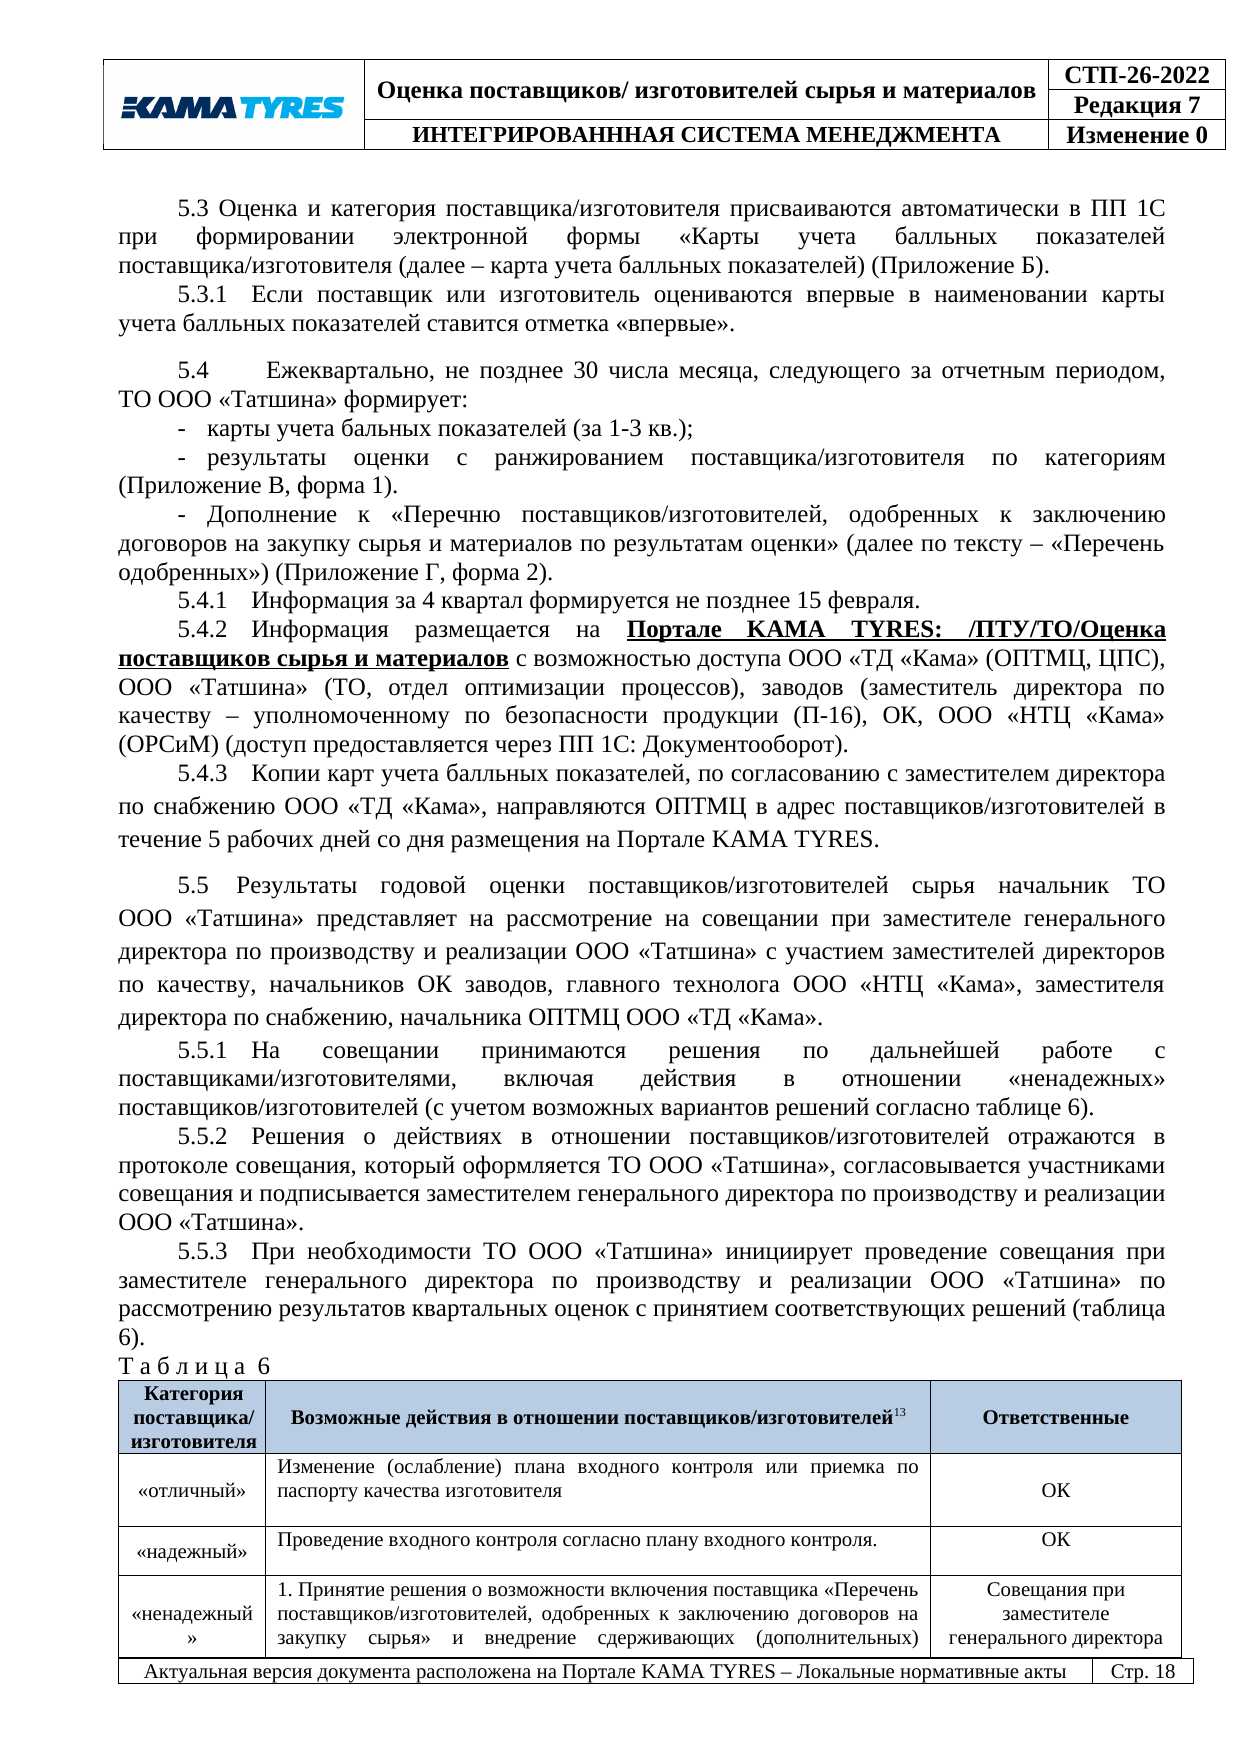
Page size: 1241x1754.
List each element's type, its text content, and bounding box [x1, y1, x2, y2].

table_header Категория поставщика/ изготовителя [119, 1381, 265, 1453]
list карты учета бальных показателей (за 1-3 кв.); [118, 413, 1166, 442]
list На совещании принимаются решения по дальнейшей работе с поставщиками/изготовителями, включая действия в отношении «ненадежных» поставщиков/изготовителей (с учетом возможных вариантов решений согласно таблице 6). [118, 1035, 1166, 1121]
list Решения о действиях в отношении поставщиков/изготовителей отражаются в протоколе совещания, который оформляется ТО ООО «Татшина», согласовывается участниками совещания и подписывается заместителем генерального директора по производству и реализации ООО «Татшина». [118, 1121, 1166, 1236]
list Ежеквартально, не позднее 30 числа месяца, следующего за отчетным периодом, ТО ООО «Татшина» формирует: [118, 356, 1166, 413]
table_cell Совещания при заместителе генерального директора по производству и реализации ООО «Татшина» [931, 1576, 1181, 1657]
table_cell «надежный» [119, 1527, 265, 1575]
list Если поставщик или изготовитель оцениваются впервые в наименовании карты учета балльных показателей ставится отметка «впервые». [118, 279, 1166, 336]
text Т а б л и ц а 6 [118, 1351, 1166, 1380]
list Информация размещается на Портале KAMA TYRES: /ПТУ/ТО/Оценка поставщиков сырья и материалов с возможностью доступа ООО «ТД «Кама» (ОПТМЦ, ЦПС), ООО «Татшина» (ТО, отдел оптимизации процессов), заводов (заместитель директора по качеству – уполномоченному по безопасности продукции (П-16), ОК, ООО «НТЦ «Кама» (ОРСиМ) (доступ предоставляется через ПП 1С: Документооборот). [118, 614, 1166, 758]
list При необходимости ТО ООО «Татшина» инициирует проведение совещания при заместителе генерального директора по производству и реализации ООО «Татшина» по рассмотрению результатов квартальных оценок с принятием соответствующих решений (таблица 6). [118, 1236, 1166, 1351]
list Копии карт учета балльных показателей, по согласованию с заместителем директора по снабжению ООО «ТД «Кама», направляются ОПТМЦ в адрес поставщиков/изготовителей в течение 5 рабочих дней со дня размещения на Портале KAMA TYRES. [118, 758, 1166, 853]
table_cell ОК [931, 1454, 1181, 1526]
list Дополнение к «Перечню поставщиков/изготовителей, одобренных к заключению договоров на закупку сырья и материалов по результатам оценки» (далее по тексту – «Перечень одобренных») (Приложение Г, форма 2). [118, 499, 1166, 586]
table_cell Изменение (ослабление) плана входного контроля или приемка по паспорту качества изготовителя [266, 1454, 930, 1526]
list Информация за 4 квартал формируется не позднее 15 февраля. [118, 586, 1166, 614]
list Результаты годовой оценки поставщиков/изготовителей сырья начальник ТО ООО «Татшина» представляет на рассмотрение на совещании при заместителе генерального директора по производству и реализации ООО «Татшина» с участием заместителей директоров по качеству, начальников ОК заводов, главного технолога ООО «НТЦ «Кама», заместителя директора по снабжению, начальника ОПТМЦ ООО «ТД «Кама». [118, 870, 1166, 1031]
table_cell ОК [931, 1527, 1181, 1575]
table_cell «ненадежный» [119, 1576, 265, 1657]
list результаты оценки с ранжированием поставщика/изготовителя по категориям (Приложение В, форма 1). [118, 442, 1166, 499]
picture [103, 65, 354, 144]
table_cell Проведение входного контроля согласно плану входного контроля. [266, 1527, 930, 1575]
table_header Возможные действия в отношении поставщиков/изготовителей13 [266, 1381, 930, 1453]
table_cell «отличный» [119, 1454, 265, 1526]
text 5.3 Оценка и категория поставщика/изготовителя присваиваются автоматически в ПП 1С при формировании электронной формы «Карты учета балльных показателей поставщика/изготовителя (далее – карта учета балльных показателей) (Приложение Б). [118, 193, 1166, 279]
table_header Ответственные [931, 1381, 1181, 1453]
